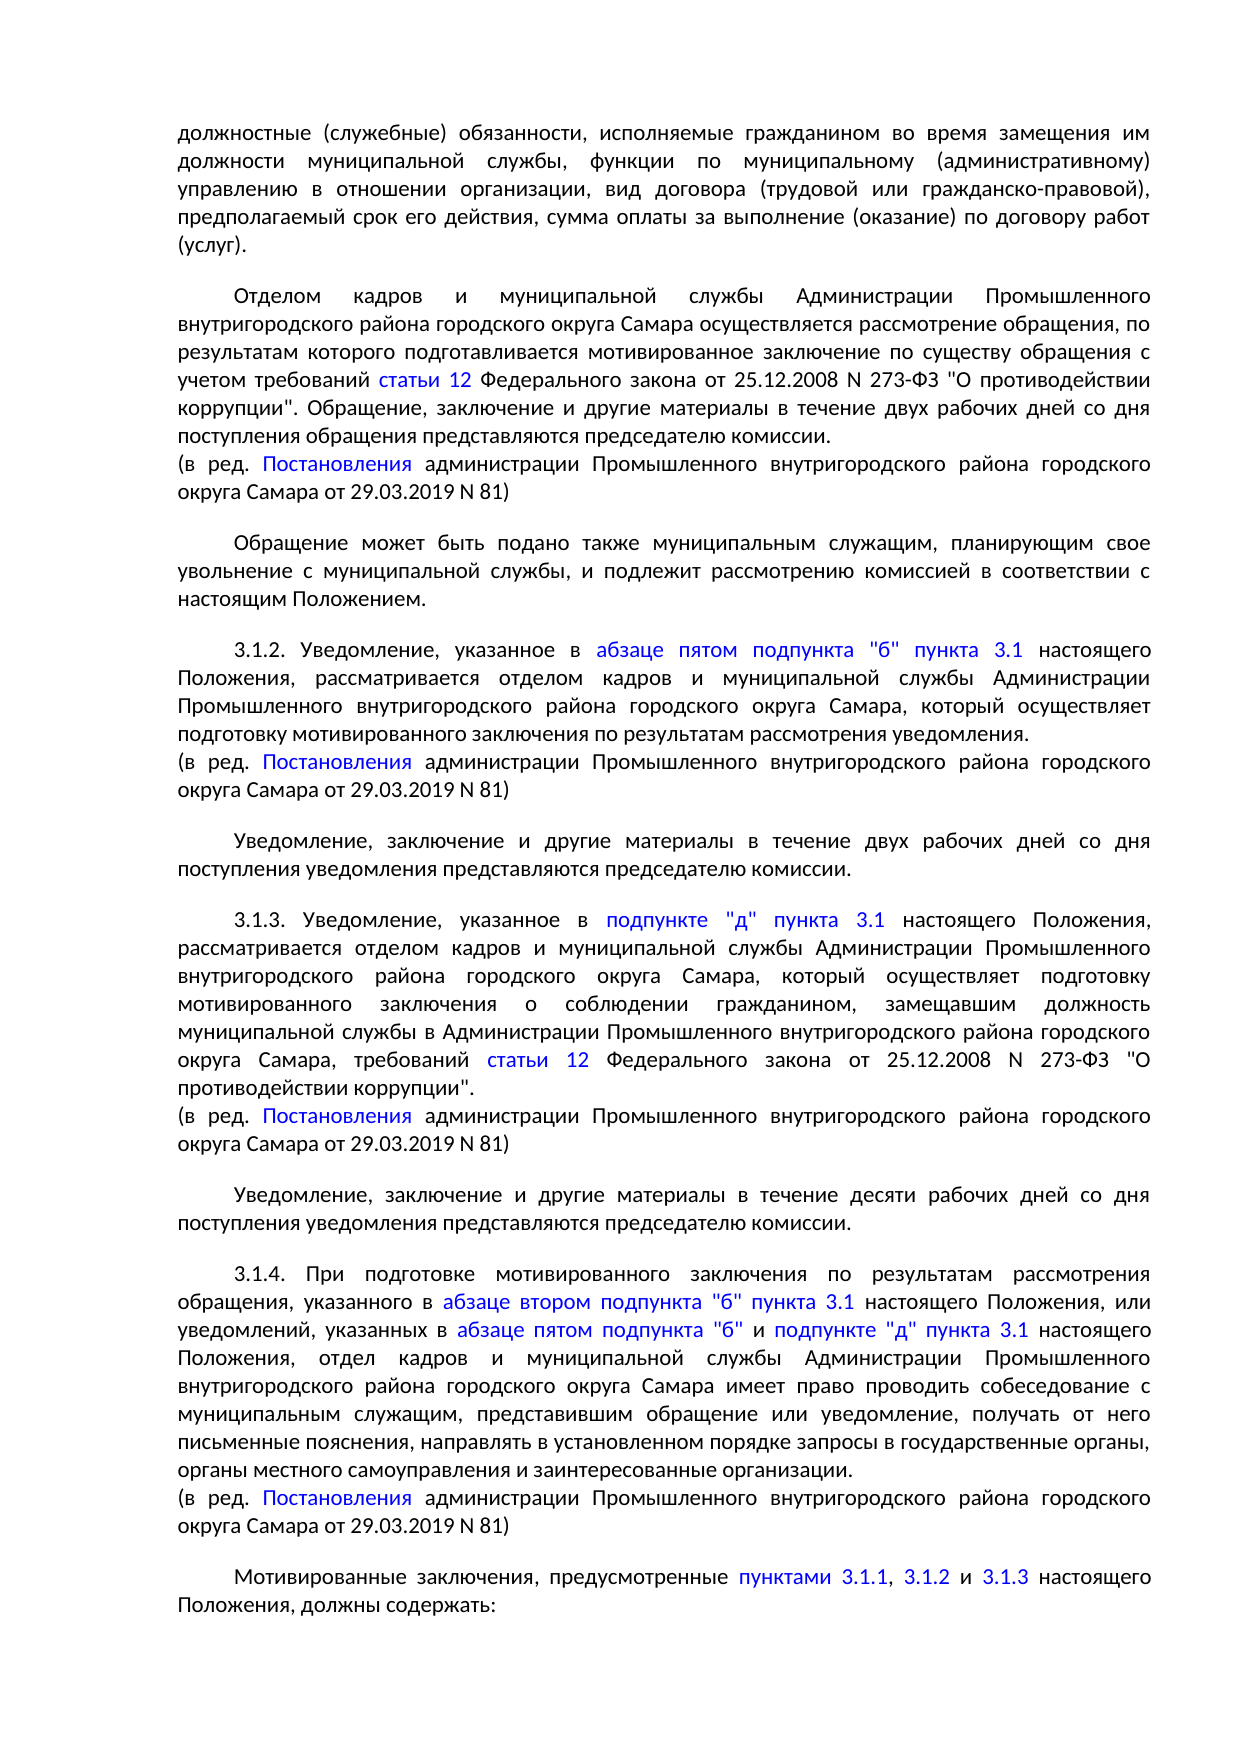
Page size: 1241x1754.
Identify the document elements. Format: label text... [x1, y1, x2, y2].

text (в ред. Постановления администрации Промышленного внутригородского района городского округа Самара от 29.03.2019 N 81) [177, 747, 1152, 803]
text (в ред. Постановления администрации Промышленного внутригородского района городского округа Самара от 29.03.2019 N 81) [177, 1483, 1152, 1539]
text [177, 118, 1152, 258]
text Мотивированные заключения, предусмотренные пунктами 3.1.1, 3.1.2 и 3.1.3 настоящего Положения, должны содержать: [177, 1562, 1152, 1618]
text Обращение может быть подано также муниципальным служащим, планирующим свое увольнение с муниципальной службы, и подлежит рассмотрению комиссией в соответствии с настоящим Положением. [177, 528, 1152, 612]
text Уведомление, заключение и другие материалы в течение десяти рабочих дней со дня поступления уведомления представляются председателю комиссии. [177, 1180, 1152, 1236]
text Отделом кадров и муниципальной службы Администрации Промышленного внутригородского района городского округа Самара осуществляется рассмотрение обращения, по результатам которого подготавливается мотивированное заключение по существу обращения с учетом требований статьи 12 Федерального закона от 25.12.2008 N 273-ФЗ "О противодействии коррупции". Обращение, заключение и другие материалы в течение двух рабочих дней со дня поступления обращения представляются председателю комиссии. [177, 281, 1152, 449]
text (в ред. Постановления администрации Промышленного внутригородского района городского округа Самара от 29.03.2019 N 81) [177, 449, 1152, 505]
text 3.1.2. Уведомление, указанное в абзаце пятом подпункта "б" пункта 3.1 настоящего Положения, рассматривается отделом кадров и муниципальной службы Администрации Промышленного внутригородского района городского округа Самара, который осуществляет подготовку мотивированного заключения по результатам рассмотрения уведомления. [177, 635, 1152, 747]
text Уведомление, заключение и другие материалы в течение двух рабочих дней со дня поступления уведомления представляются председателю комиссии. [177, 826, 1152, 882]
text 3.1.3. Уведомление, указанное в подпункте "д" пункта 3.1 настоящего Положения, рассматривается отделом кадров и муниципальной службы Администрации Промышленного внутригородского района городского округа Самара, который осуществляет подготовку мотивированного заключения о соблюдении гражданином, замещавшим должность муниципальной службы в Администрации Промышленного внутригородского района городского округа Самара, требований статьи 12 Федерального закона от 25.12.2008 N 273-ФЗ "О противодействии коррупции". [177, 905, 1152, 1101]
text 3.1.4. При подготовке мотивированного заключения по результатам рассмотрения обращения, указанного в абзаце втором подпункта "б" пункта 3.1 настоящего Положения, или уведомлений, указанных в абзаце пятом подпункта "б" и подпункте "д" пункта 3.1 настоящего Положения, отдел кадров и муниципальной службы Администрации Промышленного внутригородского района городского округа Самара имеет право проводить собеседование с муниципальным служащим, представившим обращение или уведомление, получать от него письменные пояснения, направлять в установленном порядке запросы в государственные органы, органы местного самоуправления и заинтересованные организации. [177, 1259, 1152, 1483]
text (в ред. Постановления администрации Промышленного внутригородского района городского округа Самара от 29.03.2019 N 81) [177, 1101, 1152, 1157]
